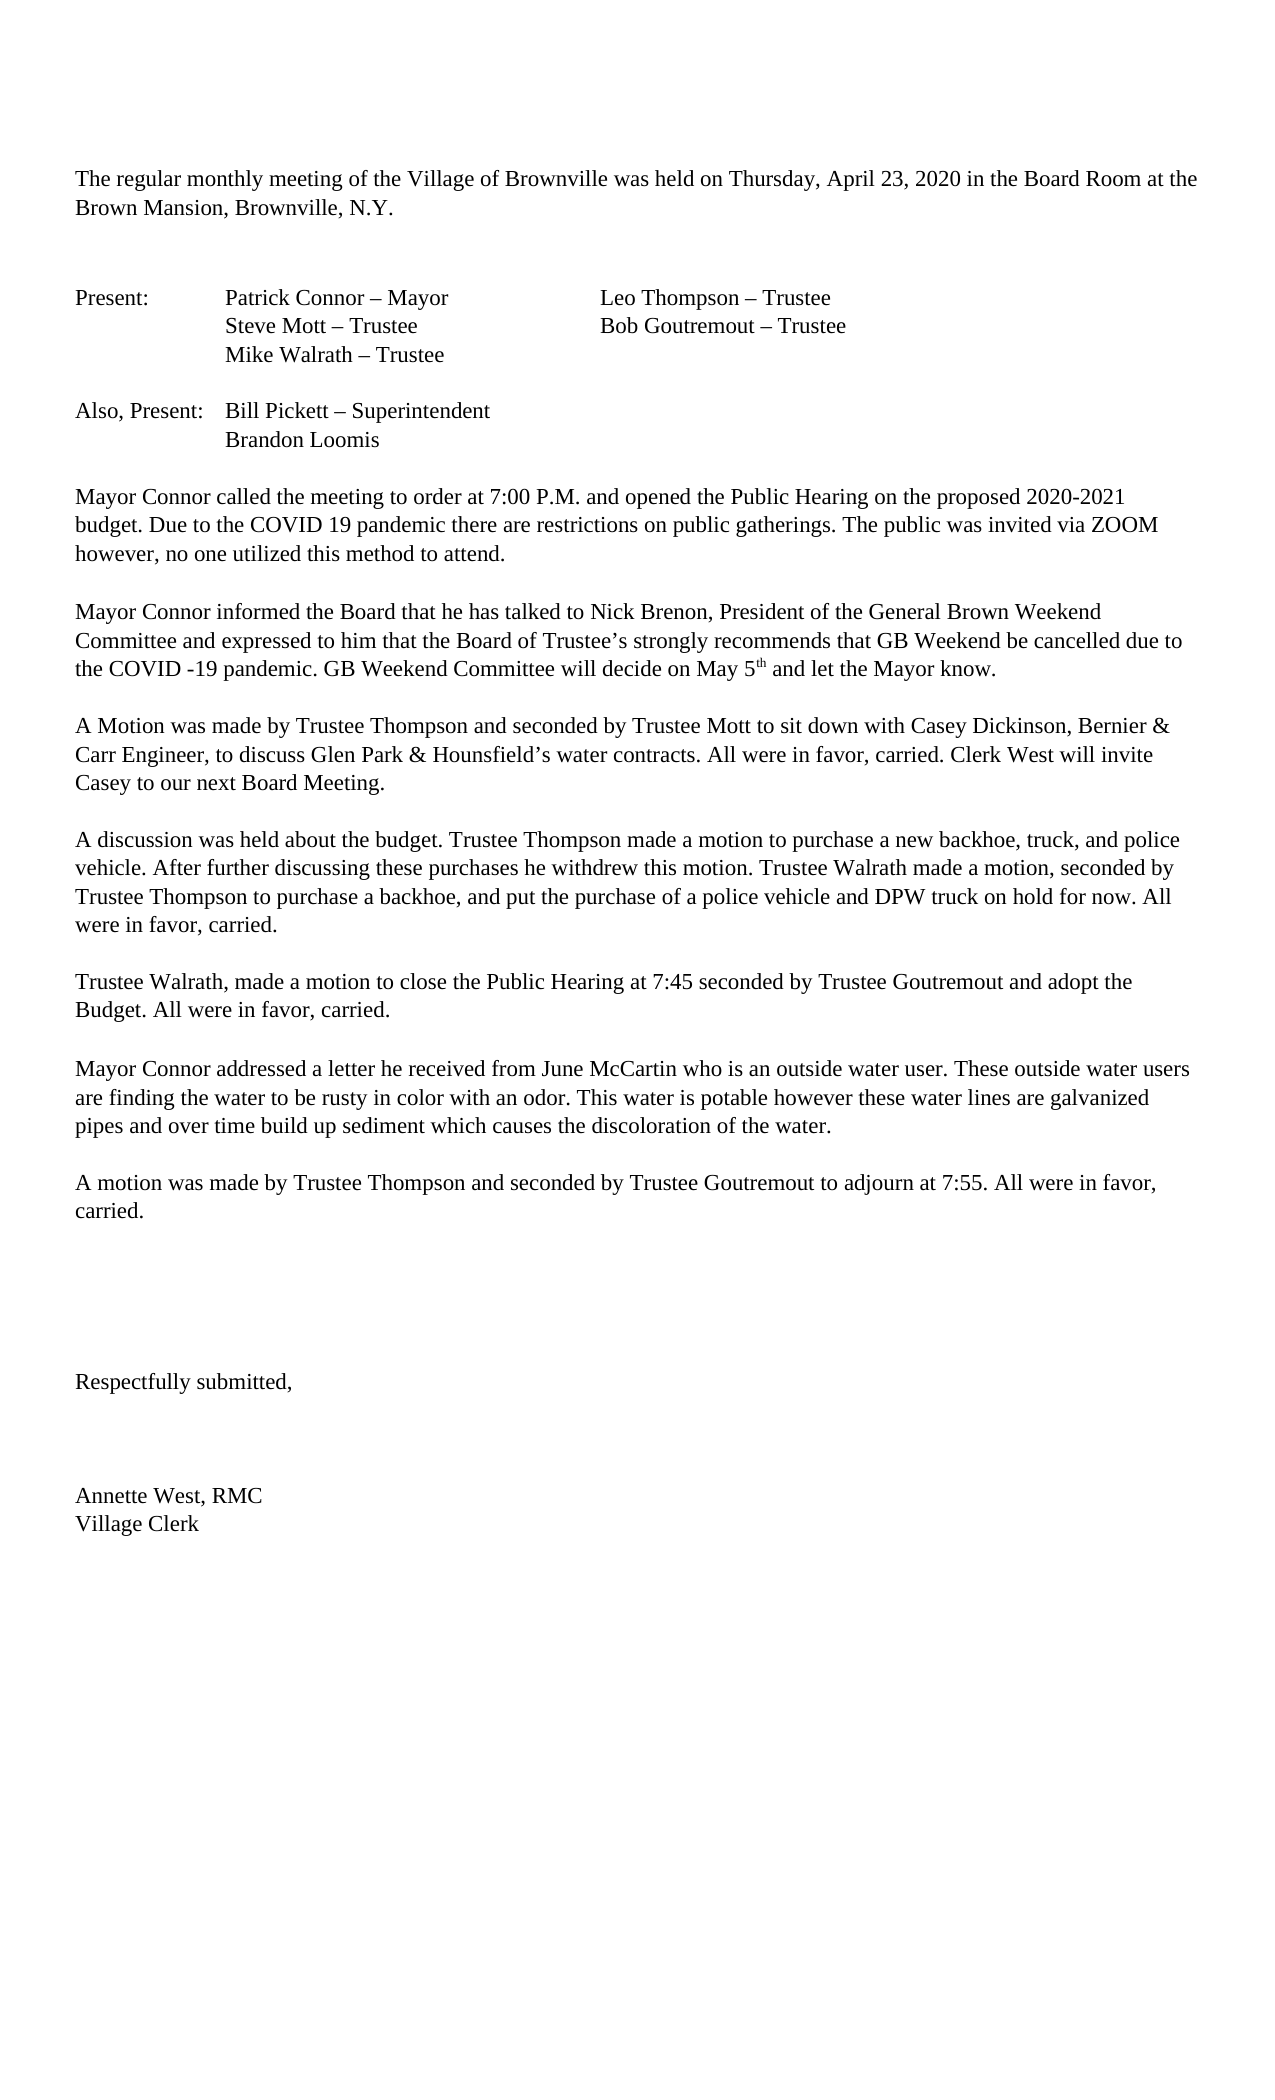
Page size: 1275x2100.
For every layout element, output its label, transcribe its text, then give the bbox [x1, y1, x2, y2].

text Village Clerk [75, 1510, 1200, 1536]
text Mayor Connor called the meeting to order at 7:00 P.M. and opened the Public Hearing on the proposed 2020-2021 budget. Due to the COVID 19 pandemic there are restrictions on public gatherings. The public was invited via ZOOM however, no one utilized this method to attend. [75, 483, 1200, 566]
text The regular monthly meeting of the Village of Brownville was held on Thursday, April 23, 2020 in the Board Room at the Brown Mansion, Brownville, N.Y. [75, 165, 1200, 220]
text A Motion was made by Trustee Thompson and seconded by Trustee Mott to sit down with Casey Dickinson, Bernier & Carr Engineer, to discuss Glen Park & Hounsfield’s water contracts. All were in favor, carried. Clerk West will invite Casey to our next Board Meeting. [75, 712, 1200, 795]
text A discussion was held about the budget. Trustee Thompson made a motion to purchase a new backhoe, truck, and police vehicle. After further discussing these purchases he withdrew this motion. Trustee Walrath made a motion, seconded by Trustee Thompson to purchase a backhoe, and put the purchase of a police vehicle and DPW truck on hold for now. All were in favor, carried. [75, 826, 1200, 938]
text Mayor Connor addressed a letter he received from June McCartin who is an outside water user. These outside water users are finding the water to be rusty in color with an odor. This water is potable however these water lines are galvanized pipes and over time build up sediment which causes the discoloration of the water. [75, 1055, 1200, 1138]
text Also, Present: Bill Pickett – Superintendent [75, 398, 1200, 424]
text A motion was made by Trustee Thompson and seconded by Trustee Goutremout to adjourn at 7:55. All were in favor, carried. [75, 1169, 1200, 1224]
text Brandon Loomis [75, 426, 1200, 452]
text Steve Mott – Trustee Bob Goutremout – Trustee [75, 312, 1200, 339]
text Trustee Walrath, made a motion to close the Public Hearing at 7:45 seconded by Trustee Goutremout and adopt the Budget. All were in favor, carried. [75, 968, 1200, 1023]
text Mayor Connor informed the Board that he has talked to Nick Brenon, President of the General Brown Weekend Committee and expressed to him that the Board of Trustee’s strongly recommends that GB Weekend be cancelled due to the COVID -19 pandemic. GB Weekend Committee will decide on May 5th and let the Mayor know. [75, 598, 1200, 682]
text Respectfully submitted, [75, 1368, 1200, 1394]
text Present: Patrick Connor – Mayor Leo Thompson – Trustee [75, 284, 1200, 310]
text Annette West, RMC [75, 1482, 1200, 1508]
text Mike Walrath – Trustee [75, 341, 1200, 367]
